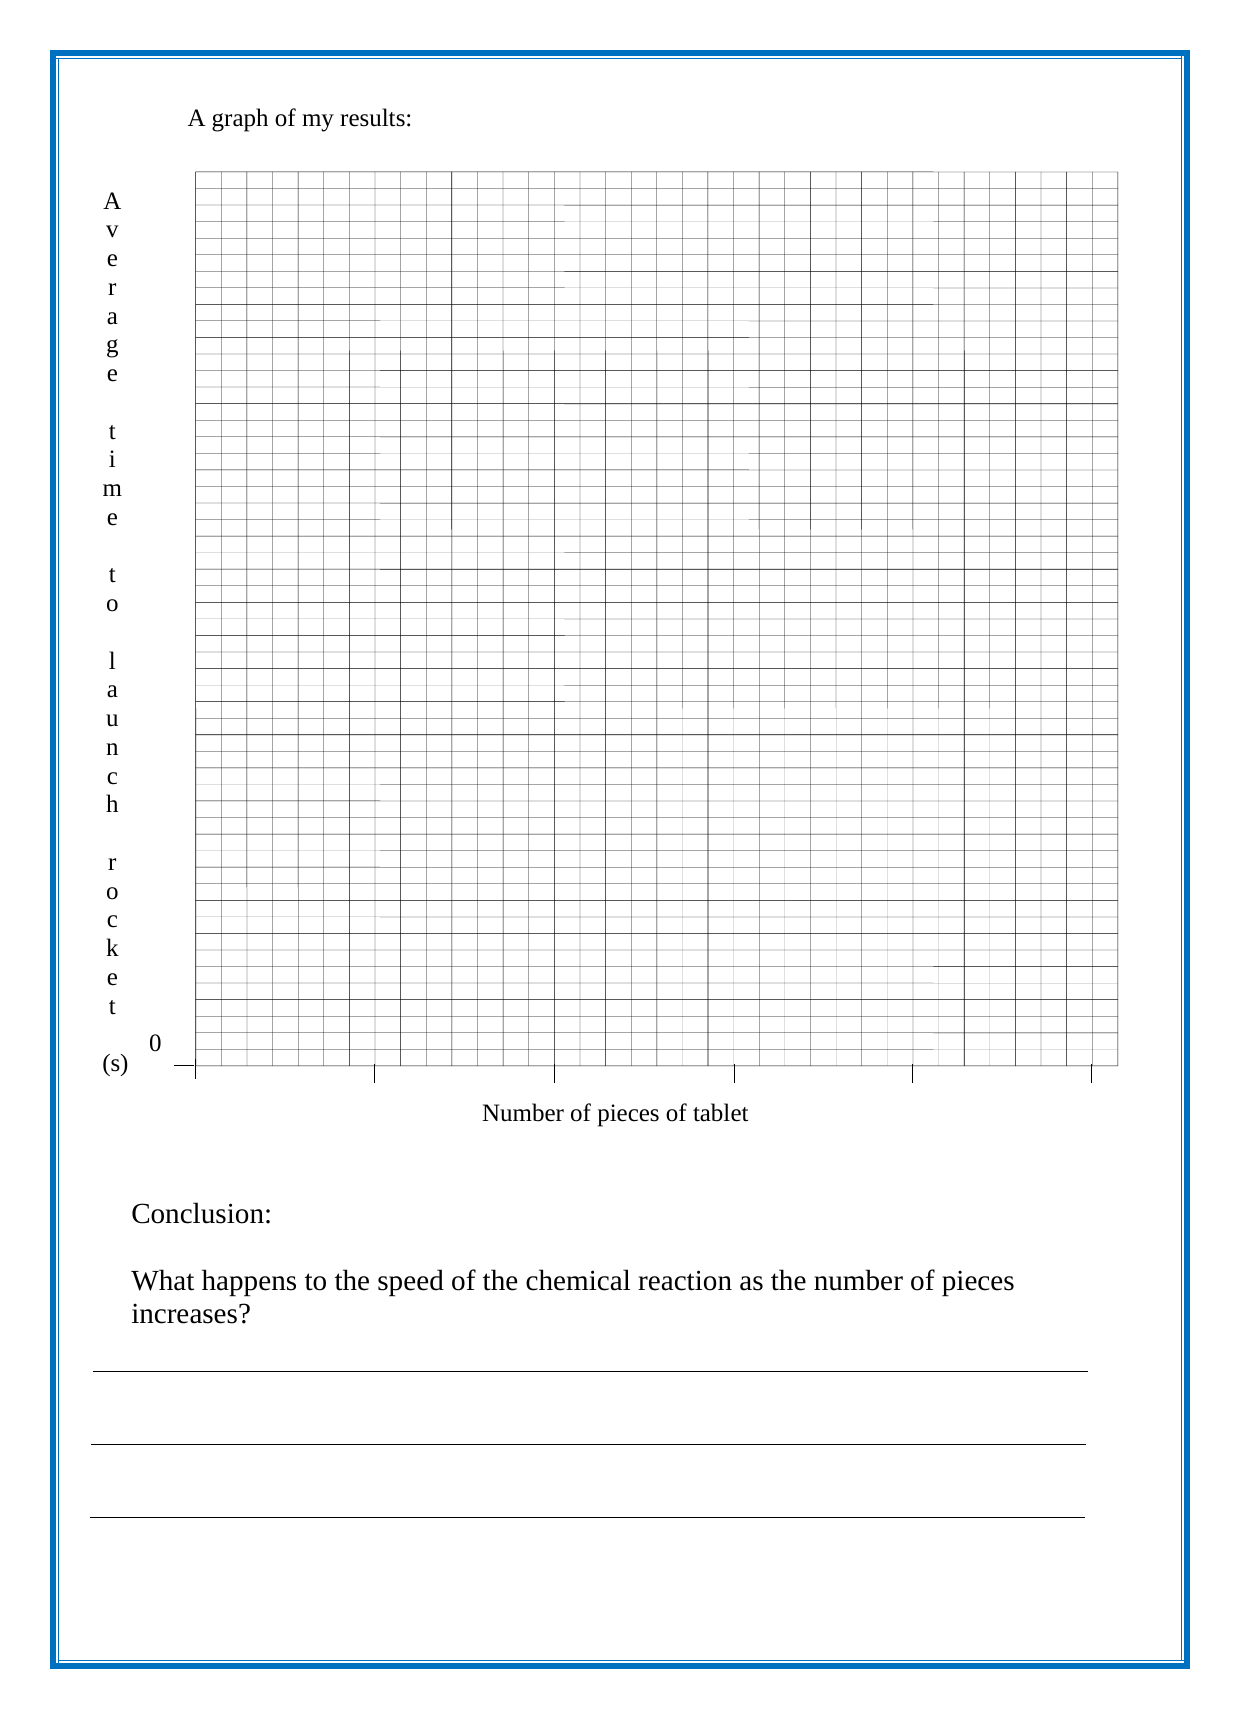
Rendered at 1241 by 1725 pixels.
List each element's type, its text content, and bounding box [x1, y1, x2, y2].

text What happens to the speed of the chemical reaction as the number of pieces increases? [131, 1263, 1069, 1330]
text Conclusion: [131, 1196, 1069, 1229]
